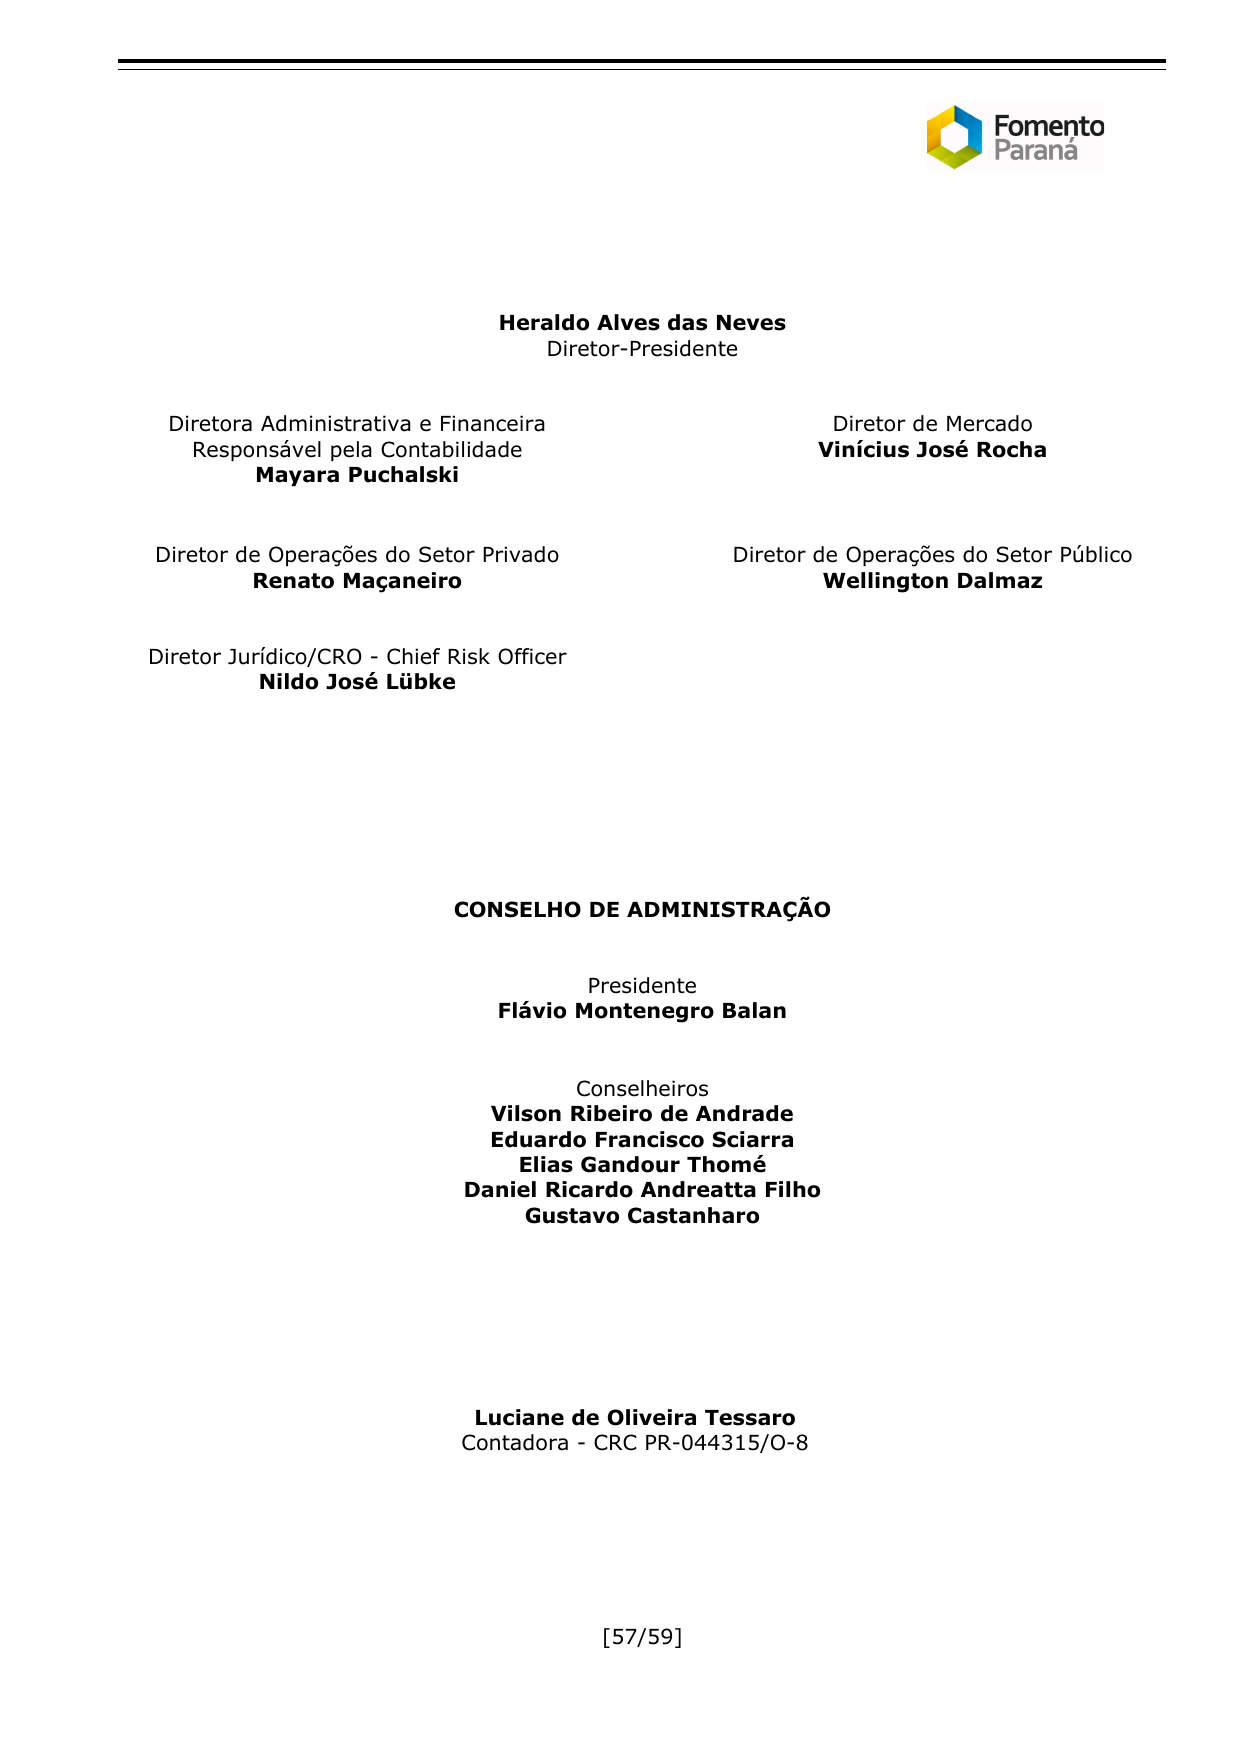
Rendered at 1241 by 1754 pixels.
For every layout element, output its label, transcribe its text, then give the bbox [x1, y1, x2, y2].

text Eduardo Francisco Sciarra [118, 1126, 1166, 1151]
text Heraldo Alves das Neves [118, 310, 1166, 335]
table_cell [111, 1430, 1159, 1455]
text Presidente [118, 972, 1166, 997]
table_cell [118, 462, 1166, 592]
text Gustavo Castanharo [118, 1202, 1166, 1227]
text Diretor-Presidente [118, 335, 1166, 360]
text Flávio Montenegro Balan [118, 997, 1166, 1023]
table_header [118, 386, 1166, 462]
text Conselheiros [118, 1076, 1166, 1101]
text Vilson Ribeiro de Andrade [118, 1101, 1166, 1126]
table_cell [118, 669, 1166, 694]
picture [927, 103, 1105, 171]
text Daniel Ricardo Andreatta Filho [118, 1177, 1166, 1202]
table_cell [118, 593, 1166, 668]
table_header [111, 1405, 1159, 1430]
text CONSELHO DE ADMINISTRAÇÃO [118, 896, 1166, 922]
text Elias Gandour Thomé [118, 1151, 1166, 1177]
